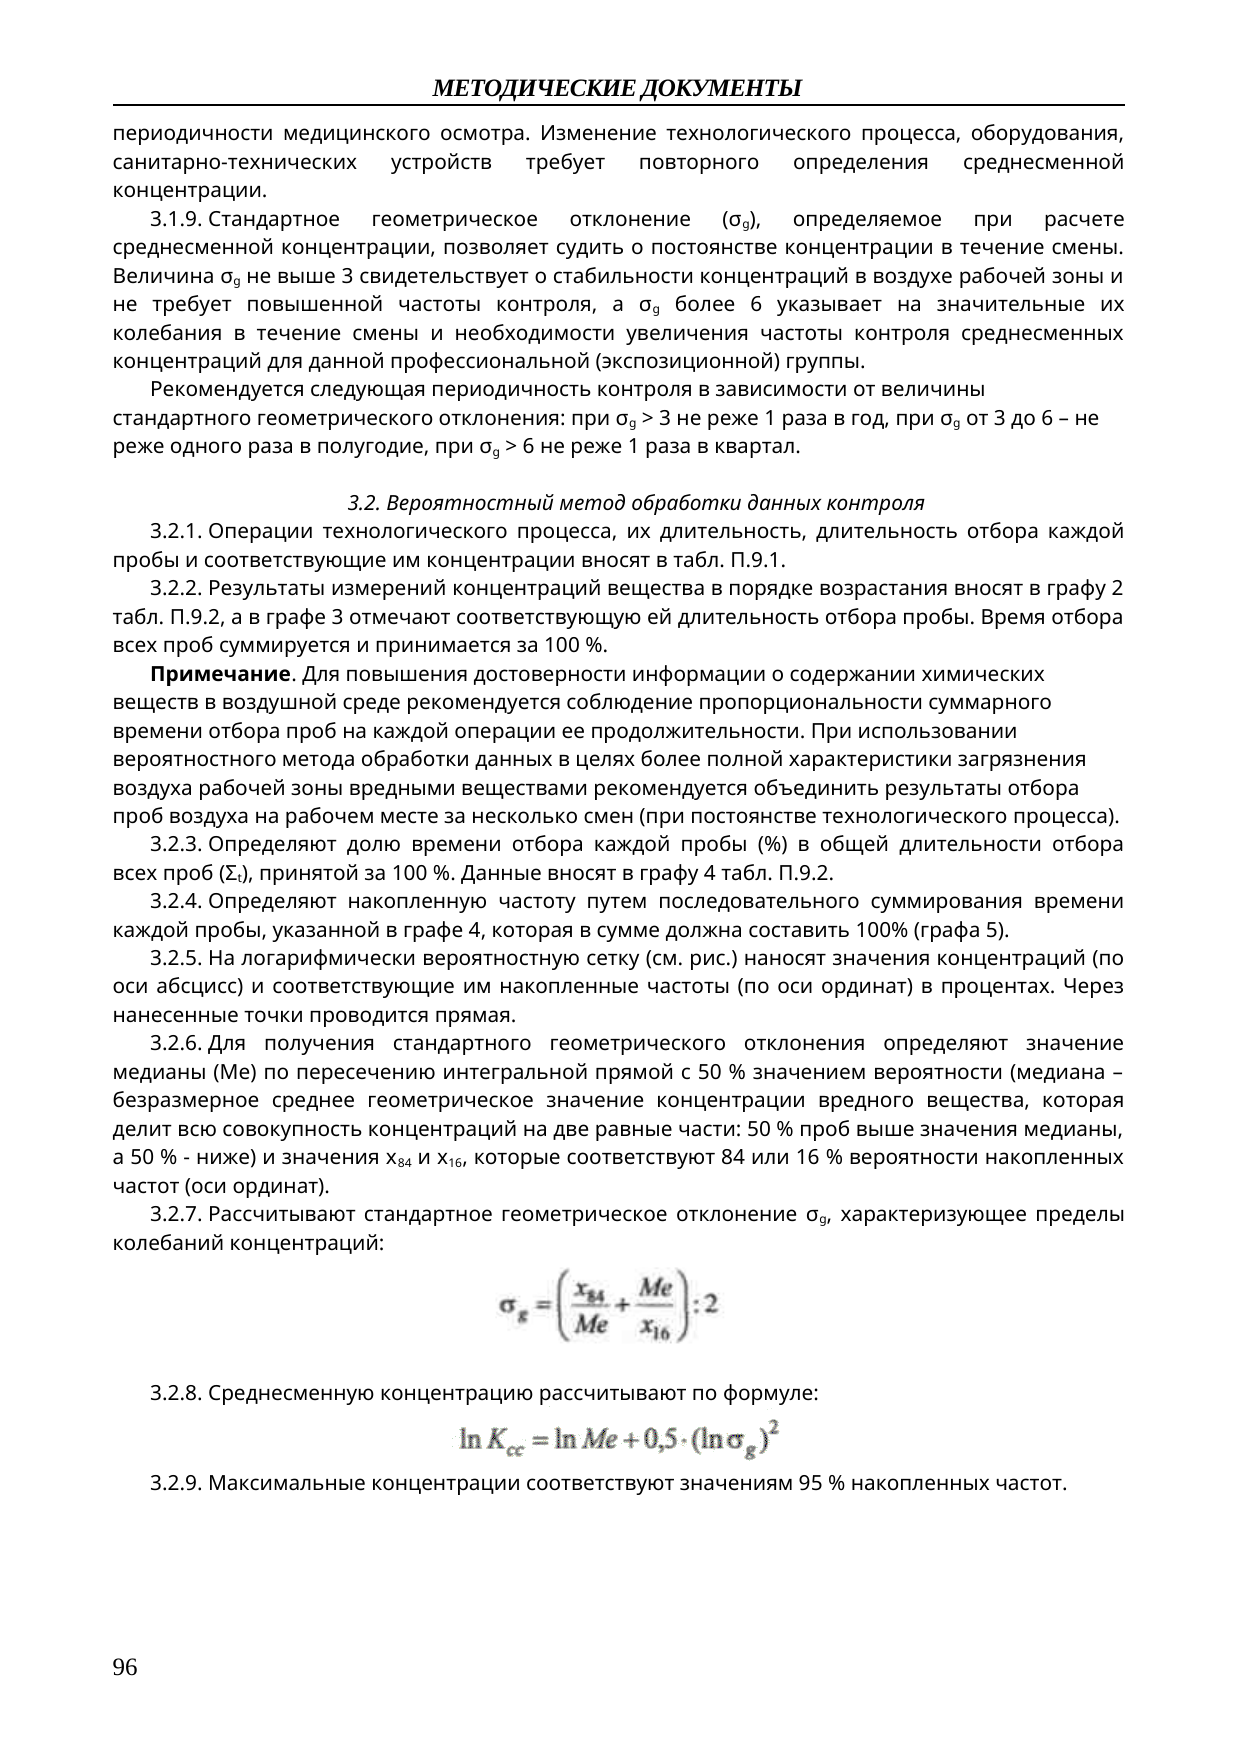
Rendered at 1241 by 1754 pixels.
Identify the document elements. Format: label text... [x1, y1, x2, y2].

picture [495, 1256, 742, 1350]
text Определяют долю времени отбора каждой пробы (%) в общей длительности отбора всех проб (Σt), принятой за 100 %. Данные вносят в графу 4 табл. П.9.2. [112, 829, 1125, 886]
text На логарифмически вероятностную сетку (см. рис.) наносят значения концентраций (по оси абсцисс) и соответствующие им накопленные частоты (по оси ординат) в процентах. Через нанесенные точки проводится прямая. [112, 943, 1125, 1028]
text Максимальные концентрации соответствуют значениям 95 % накопленных частот. [112, 1468, 1125, 1496]
text Примечание. Для повышения достоверности информации о содержании химических веществ в воздушной среде рекомендуется соблюдение пропорциональности суммарного времени отбора проб на каждой операции ее продолжительности. При использовании вероятностного метода обработки данных в целях более полной характеристики загрязнения воздуха рабочей зоны вредными веществами рекомендуется объединить результаты отбора проб воздуха на рабочем месте за несколько смен (при постоянстве технологического процесса). [112, 659, 1125, 829]
picture [450, 1406, 788, 1468]
text Рекомендуется следующая периодичность контроля в зависимости от величины стандартного геометрического отклонения: при σg > 3 не реже 1 раза в год, при σg от 3 до 6 – не реже одного раза в полугодие, при σg > 6 не реже 1 раза в квартал. [112, 374, 1125, 460]
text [112, 118, 1125, 204]
text Вероятностный метод обработки данных контроля [112, 488, 1125, 517]
text Стандартное геометрическое отклонение (σg), определяемое при расчете среднесменной концентрации, позволяет судить о постоянстве концентрации в течение смены. Величина σg не выше 3 свидетельствует о стабильности концентраций в воздухе рабочей зоны и не требует повышенной частоты контроля, a σg более 6 указывает на значительные их колебания в течение смены и необходимости увеличения частоты контроля среднесменных концентраций для данной профессиональной (экспозиционной) группы. [112, 204, 1125, 374]
text Для получения стандартного геометрического отклонения определяют значение медианы (Me) по пересечению интегральной прямой с 50 % значением вероятности (медиана – безразмерное среднее геометрическое значение концентрации вредного вещества, которая делит всю совокупность концентраций на две равные части: 50 % проб выше значения медианы, а 50 % - ниже) и значения x84 и x16, которые соответствуют 84 или 16 % вероятности накопленных частот (оси ординат). [112, 1028, 1125, 1199]
text Результаты измерений концентраций вещества в порядке возрастания вносят в графу 2 табл. П.9.2, а в графе 3 отмечают соответствующую ей длительность отбора пробы. Время отбора всех проб суммируется и принимается за 100 %. [112, 573, 1125, 659]
text Рассчитывают стандартное геометрическое отклонение σg, характеризующее пределы колебаний концентраций: [112, 1199, 1125, 1256]
text Определяют накопленную частоту путем последовательного суммирования времени каждой пробы, указанной в графе 4, которая в сумме должна составить 100% (графа 5). [112, 886, 1125, 943]
text Среднесменную концентрацию рассчитывают по формуле: [112, 1378, 1125, 1407]
text Операции технологического процесса, их длительность, длительность отбора каждой пробы и соответствующие им концентрации вносят в табл. П.9.1. [112, 517, 1125, 573]
